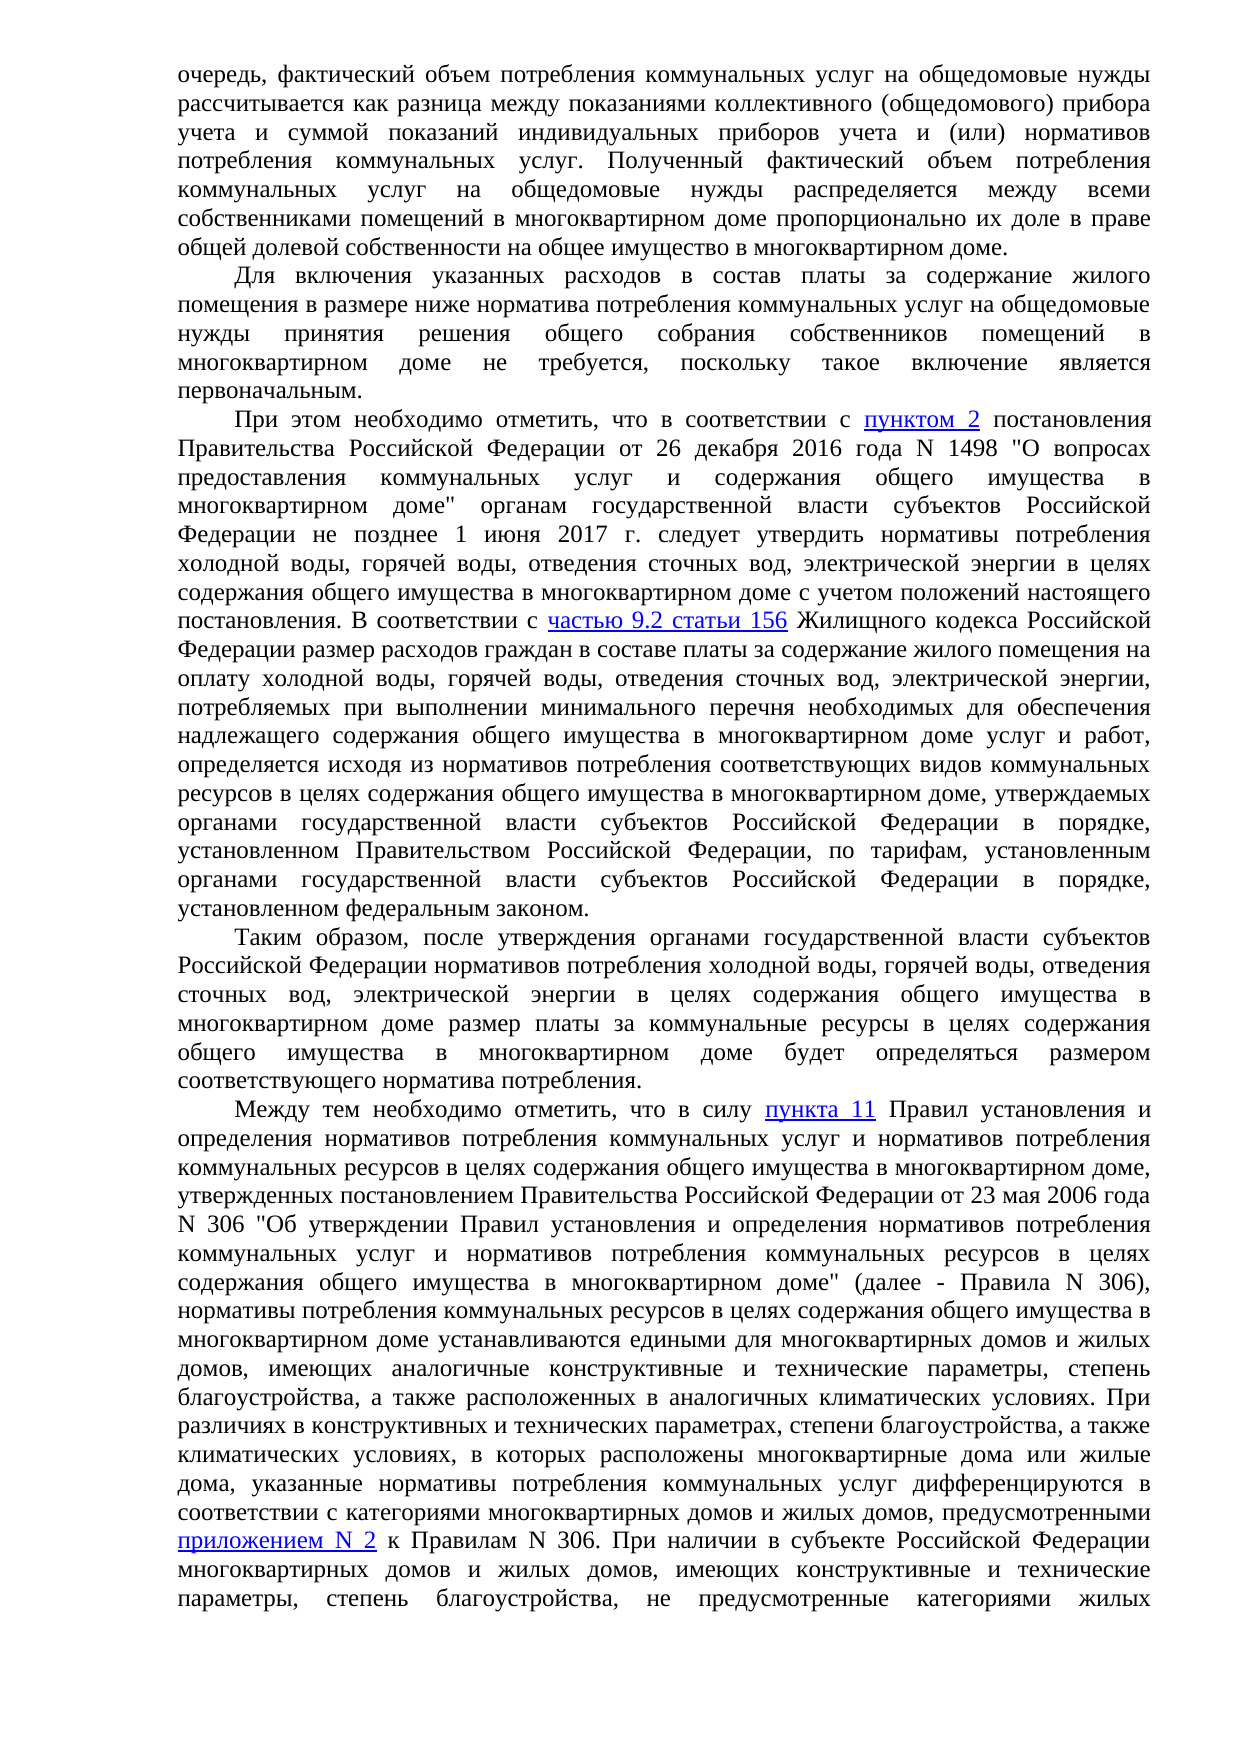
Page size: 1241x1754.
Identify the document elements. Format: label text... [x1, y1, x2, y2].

text Для включения указанных расходов в состав платы за содержание жилого помещения в размере ниже норматива потребления коммунальных услуг на общедомовые нужды принятия решения общего собрания собственников помещений в многоквартирном доме не требуется, поскольку такое включение является первоначальным. [177, 260, 1152, 404]
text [177, 59, 1152, 260]
text Таким образом, после утверждения органами государственной власти субъектов Российской Федерации нормативов потребления холодной воды, горячей воды, отведения сточных вод, электрической энергии в целях содержания общего имущества в многоквартирном доме размер платы за коммунальные ресурсы в целях содержания общего имущества в многоквартирном доме будет определяться размером соответствующего норматива потребления. [177, 922, 1152, 1094]
text При этом необходимо отметить, что в соответствии с пунктом 2 постановления Правительства Российской Федерации от 26 декабря 2016 года N 1498 "О вопросах предоставления коммунальных услуг и содержания общего имущества в многоквартирном доме" органам государственной власти субъектов Российской Федерации не позднее 1 июня 2017 г. следует утвердить нормативы потребления холодной воды, горячей воды, отведения сточных вод, электрической энергии в целях содержания общего имущества в многоквартирном доме с учетом положений настоящего постановления. В соответствии с частью 9.2 статьи 156 Жилищного кодекса Российской Федерации размер расходов граждан в составе платы за содержание жилого помещения на оплату холодной воды, горячей воды, отведения сточных вод, электрической энергии, потребляемых при выполнении минимального перечня необходимых для обеспечения надлежащего содержания общего имущества в многоквартирном доме услуг и работ, определяется исходя из нормативов потребления соответствующих видов коммунальных ресурсов в целях содержания общего имущества в многоквартирном доме, утверждаемых органами государственной власти субъектов Российской Федерации в порядке, установленном Правительством Российской Федерации, по тарифам, установленным органами государственной власти субъектов Российской Федерации в порядке, установленном федеральным законом. [177, 404, 1152, 922]
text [177, 1094, 1152, 1612]
